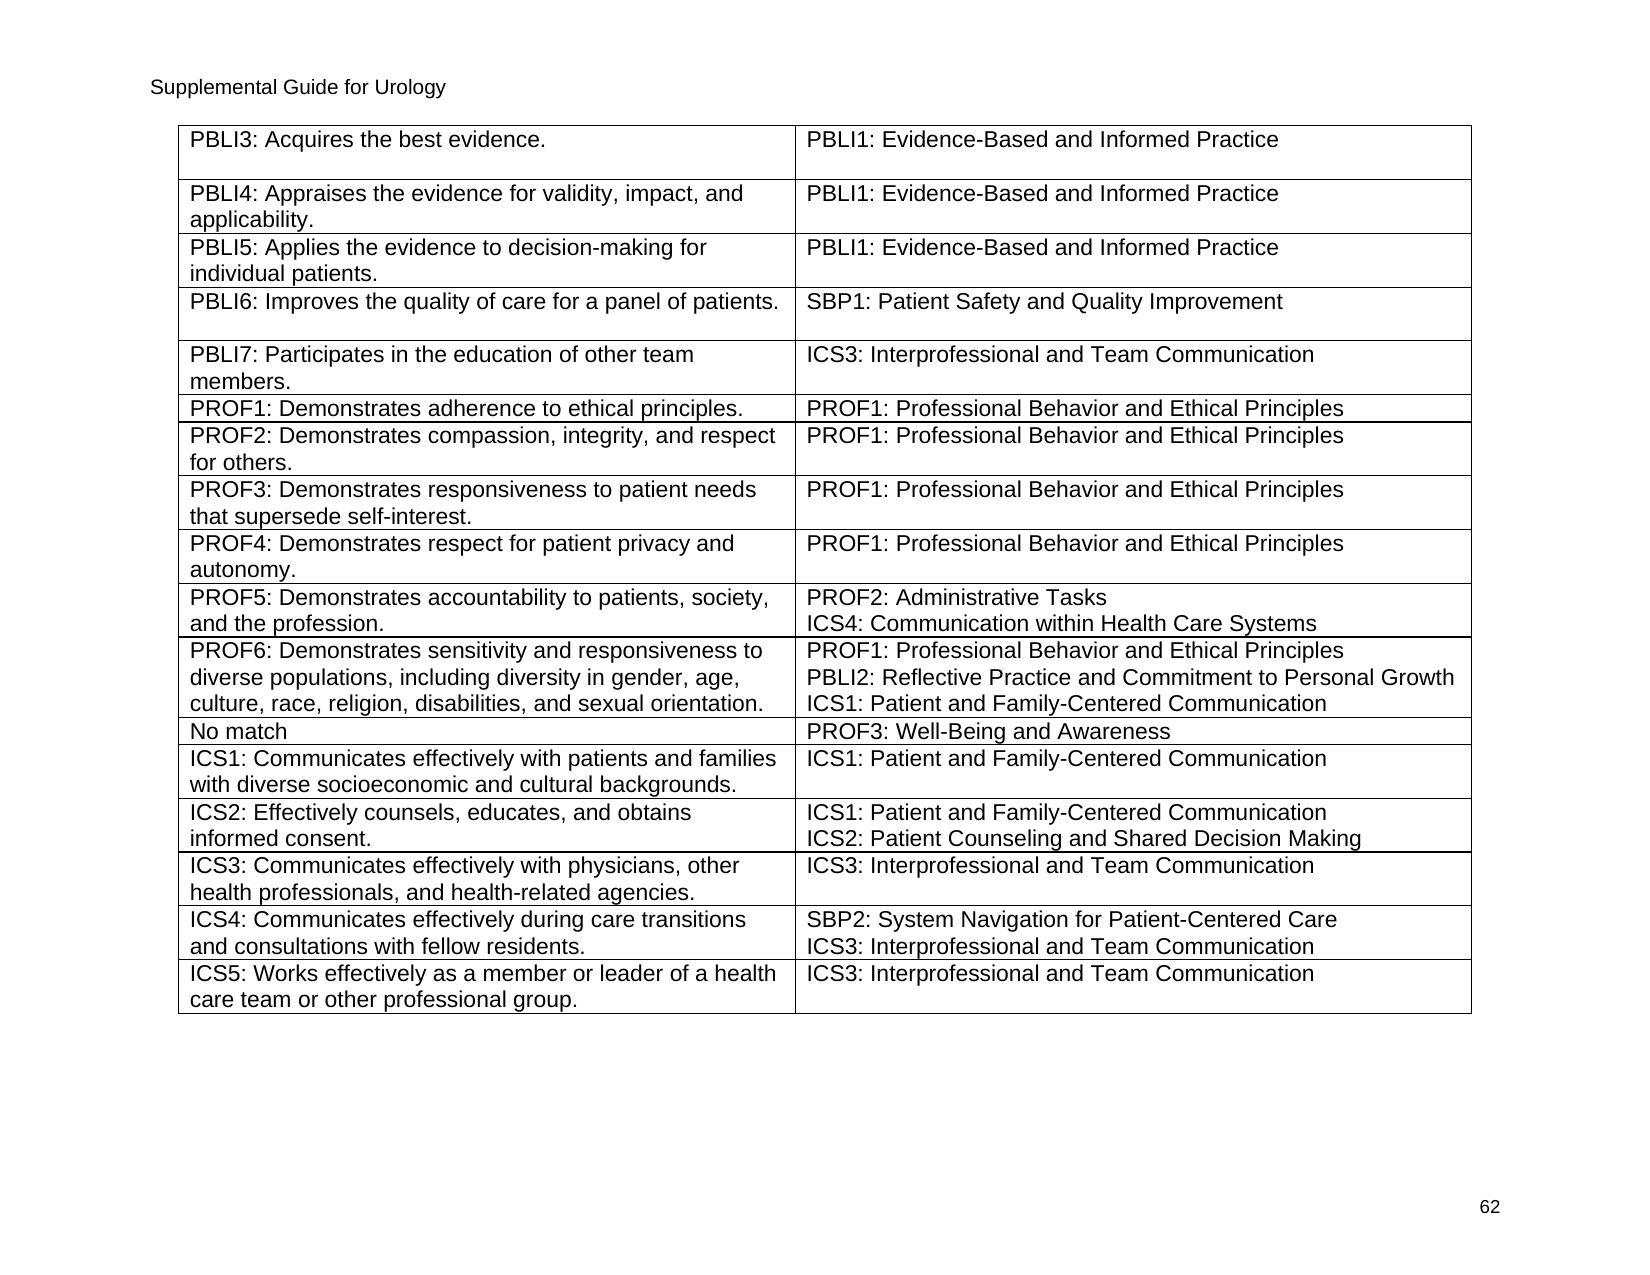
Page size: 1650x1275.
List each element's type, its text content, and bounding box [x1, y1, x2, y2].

table_cell PROF2: Administrative Tasks ICS4: Communication within Health Care Systems [796, 584, 1471, 636]
table_cell PROF6: Demonstrates sensitivity and responsiveness to diverse populations, including diversity in gender, age, culture, race, religion, disabilities, and sexual orientation. [179, 638, 795, 717]
table_cell ICS3: Interprofessional and Team Communication [796, 341, 1471, 394]
table_cell PROF1: Professional Behavior and Ethical Principles [796, 423, 1471, 475]
table_cell PBLI1: Evidence-Based and Informed Practice [796, 234, 1471, 287]
table_cell PROF3: Demonstrates responsiveness to patient needs that supersede self-interest. [179, 476, 795, 529]
table_cell SBP2: System Navigation for Patient-Centered Care ICS3: Interprofessional and Team Communication [796, 906, 1471, 959]
table_cell PROF1: Professional Behavior and Ethical Principles PBLI2: Reflective Practice and Commitment to Personal Growth ICS1: Patient and Family-Centered Communication [796, 638, 1471, 717]
table_cell ICS1: Patient and Family-Centered Communication [796, 745, 1471, 798]
table_cell PROF1: Professional Behavior and Ethical Principles [796, 530, 1471, 583]
table_cell SBP1: Patient Safety and Quality Improvement [796, 288, 1471, 340]
table_cell PBLI5: Applies the evidence to decision-making for individual patients. [179, 234, 795, 287]
table_cell ICS4: Communicates effectively during care transitions and consultations with fellow residents. [179, 906, 795, 959]
table_cell PROF1: Professional Behavior and Ethical Principles [796, 395, 1471, 421]
table_cell PROF2: Demonstrates compassion, integrity, and respect for others. [179, 423, 795, 475]
table_cell PBLI6: Improves the quality of care for a panel of patients. [179, 288, 795, 340]
table_cell ICS2: Effectively counsels, educates, and obtains informed consent. [179, 799, 795, 851]
table_cell ICS3: Interprofessional and Team Communication [796, 960, 1471, 1013]
table_cell PROF4: Demonstrates respect for patient privacy and autonomy. [179, 530, 795, 583]
table_cell PROF5: Demonstrates accountability to patients, society, and the profession. [179, 584, 795, 636]
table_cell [796, 126, 1471, 179]
table_cell PBLI4: Appraises the evidence for validity, impact, and applicability. [179, 180, 795, 233]
table_cell ICS1: Communicates effectively with patients and families with diverse socioeconomic and cultural backgrounds. [179, 745, 795, 798]
table_cell ICS5: Works effectively as a member or leader of a health care team or other professional group. [179, 960, 795, 1013]
table_cell PROF3: Well-Being and Awareness [796, 718, 1471, 744]
table_cell PROF1: Professional Behavior and Ethical Principles [796, 476, 1471, 529]
table_cell PBLI7: Participates in the education of other team members. [179, 341, 795, 394]
table_cell No match [179, 718, 795, 744]
table_cell PBLI3: Acquires the best evidence. [179, 126, 795, 179]
table_cell ICS3: Communicates effectively with physicians, other health professionals, and health-related agencies. [179, 853, 795, 905]
table_cell ICS1: Patient and Family-Centered Communication ICS2: Patient Counseling and Shared Decision Making [796, 799, 1471, 851]
table_cell ICS3: Interprofessional and Team Communication [796, 853, 1471, 905]
table_cell PROF1: Demonstrates adherence to ethical principles. [179, 395, 795, 421]
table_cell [796, 180, 1471, 233]
